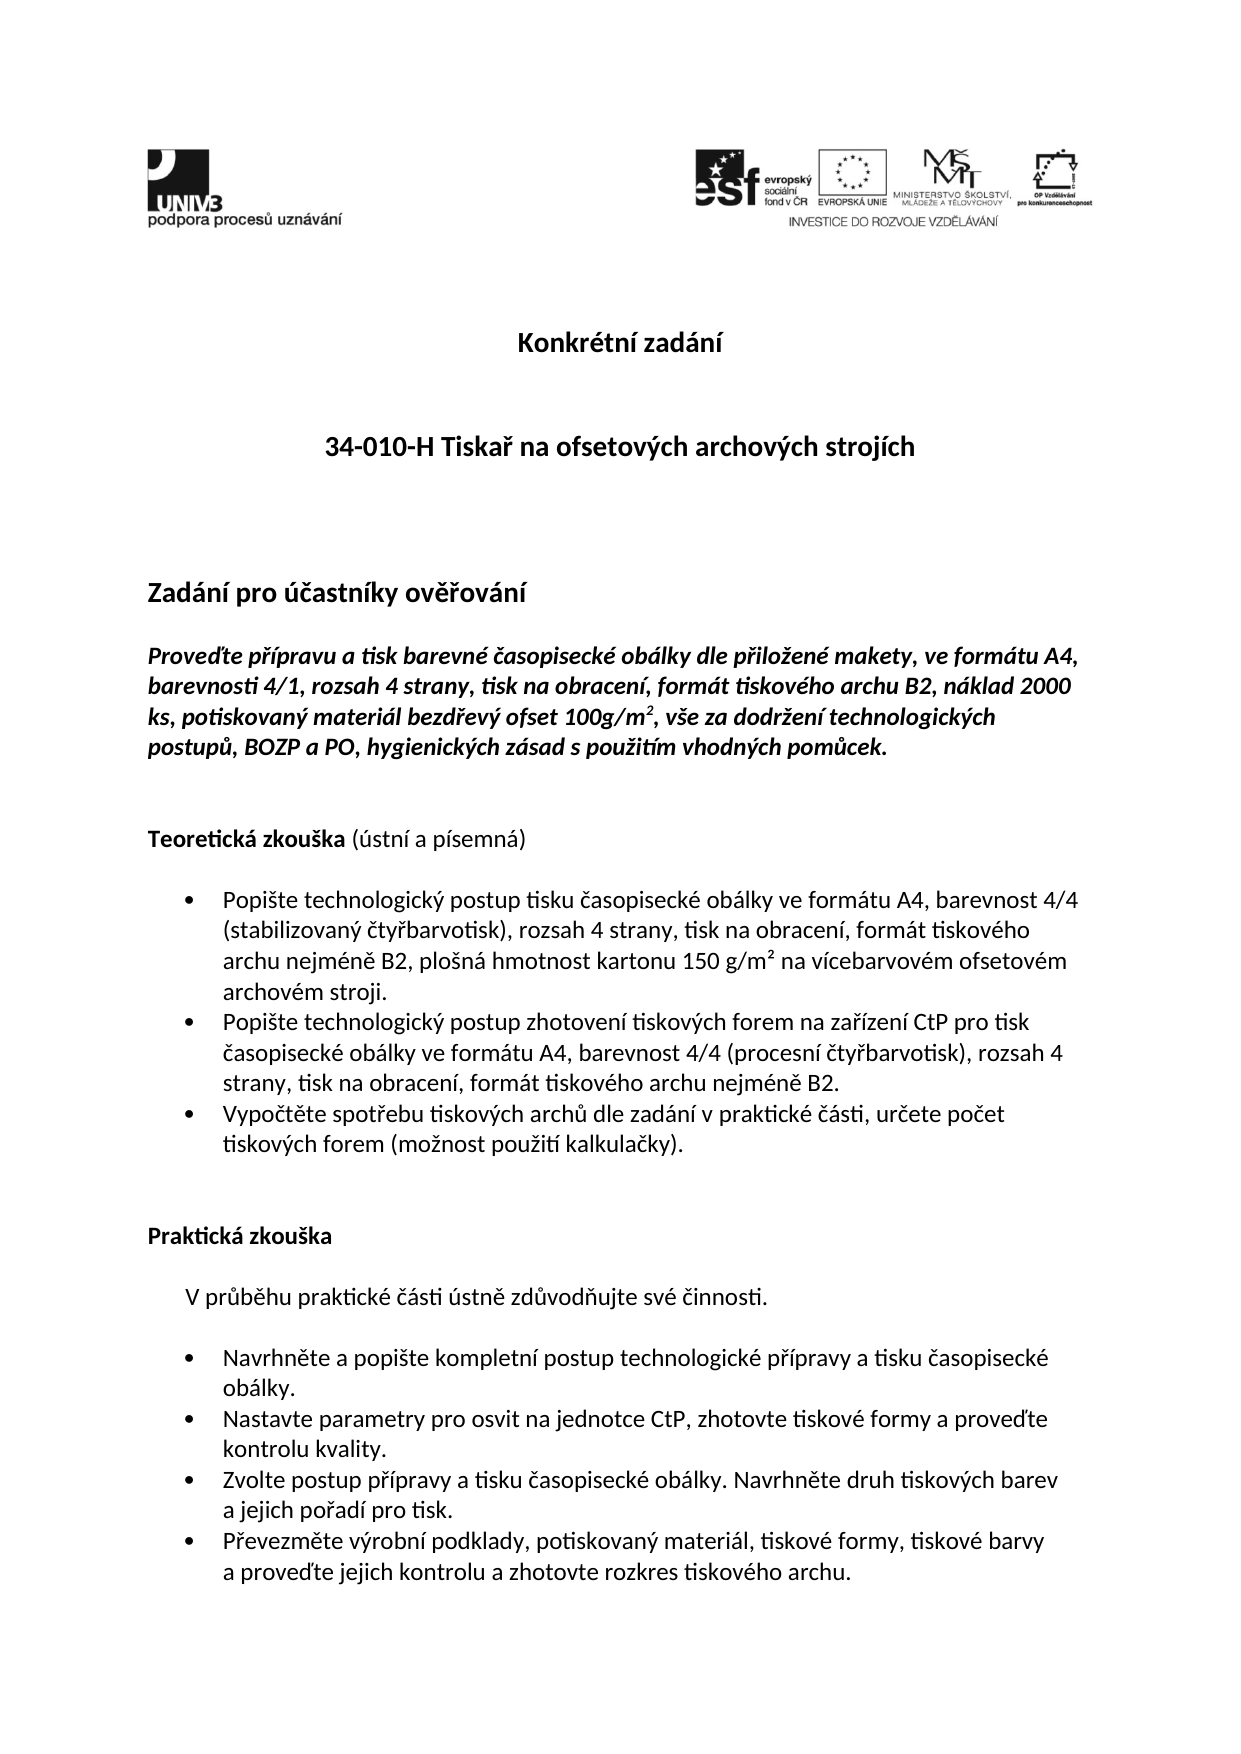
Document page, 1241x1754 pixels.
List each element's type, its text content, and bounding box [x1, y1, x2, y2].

list Navrhněte a popište kompletní postup technologické přípravy a tisku časopisecké obálky. [185, 1342, 1093, 1403]
text Zadání pro účastníky ověřování [148, 574, 1093, 609]
text Konkrétní zadání [148, 324, 1093, 359]
list Zvolte postup přípravy a tisku časopisecké obálky. Navrhněte druh tiskových barev a jejich pořadí pro tisk. [185, 1464, 1093, 1525]
list Popište technologický postup tisku časopisecké obálky ve formátu A4, barevnost 4/4 (stabilizovaný čtyřbarvotisk), rozsah 4 strany, tisk na obracení, formát tiskového archu nejméně B2, plošná hmotnost kartonu 150 g/m² na vícebarvovém ofsetovém archovém stroji. [185, 884, 1093, 1006]
list Popište technologický postup zhotovení tiskových forem na zařízení CtP pro tisk časopisecké obálky ve formátu A4, barevnost 4/4 (procesní čtyřbarvotisk), rozsah 4 strany, tisk na obracení, formát tiskového archu nejméně B2. [185, 1006, 1093, 1098]
list Převezměte výrobní podklady, potiskovaný materiál, tiskové formy, tiskové barvy a proveďte jejich kontrolu a zhotovte rozkres tiskového archu. [185, 1525, 1093, 1586]
list Nastavte parametry pro osvit na jednotce CtP, zhotovte tiskové formy a proveďte kontrolu kvality. [185, 1403, 1093, 1464]
list Vypočtěte spotřebu tiskových archů dle zadání v praktické části, určete počet tiskových forem (možnost použití kalkulačky). [185, 1098, 1093, 1159]
list Proveďte přípravu a tisk barevné časopisecké obálky dle přiložené makety, ve formátu A4, barevnosti 4/1, rozsah 4 strany, tisk na obracení, formát tiskového archu B2, náklad 2000 ks, potiskovaný materiál bezdřevý ofset 100g/m2, vše za dodržení technologických postupů, BOZP a PO, hygienických zásad s použitím vhodných pomůcek. [148, 640, 1093, 762]
list Praktická zkouška [148, 1220, 1093, 1250]
list Teoretická zkouška (ústní a písemná) [148, 823, 1093, 854]
text 34-010-H Tiskař na ofsetových archových strojích [148, 428, 1093, 463]
list V průběhu praktické části ústně zdůvodňujte své činnosti. [148, 1281, 1093, 1311]
picture [147, 147, 1093, 228]
